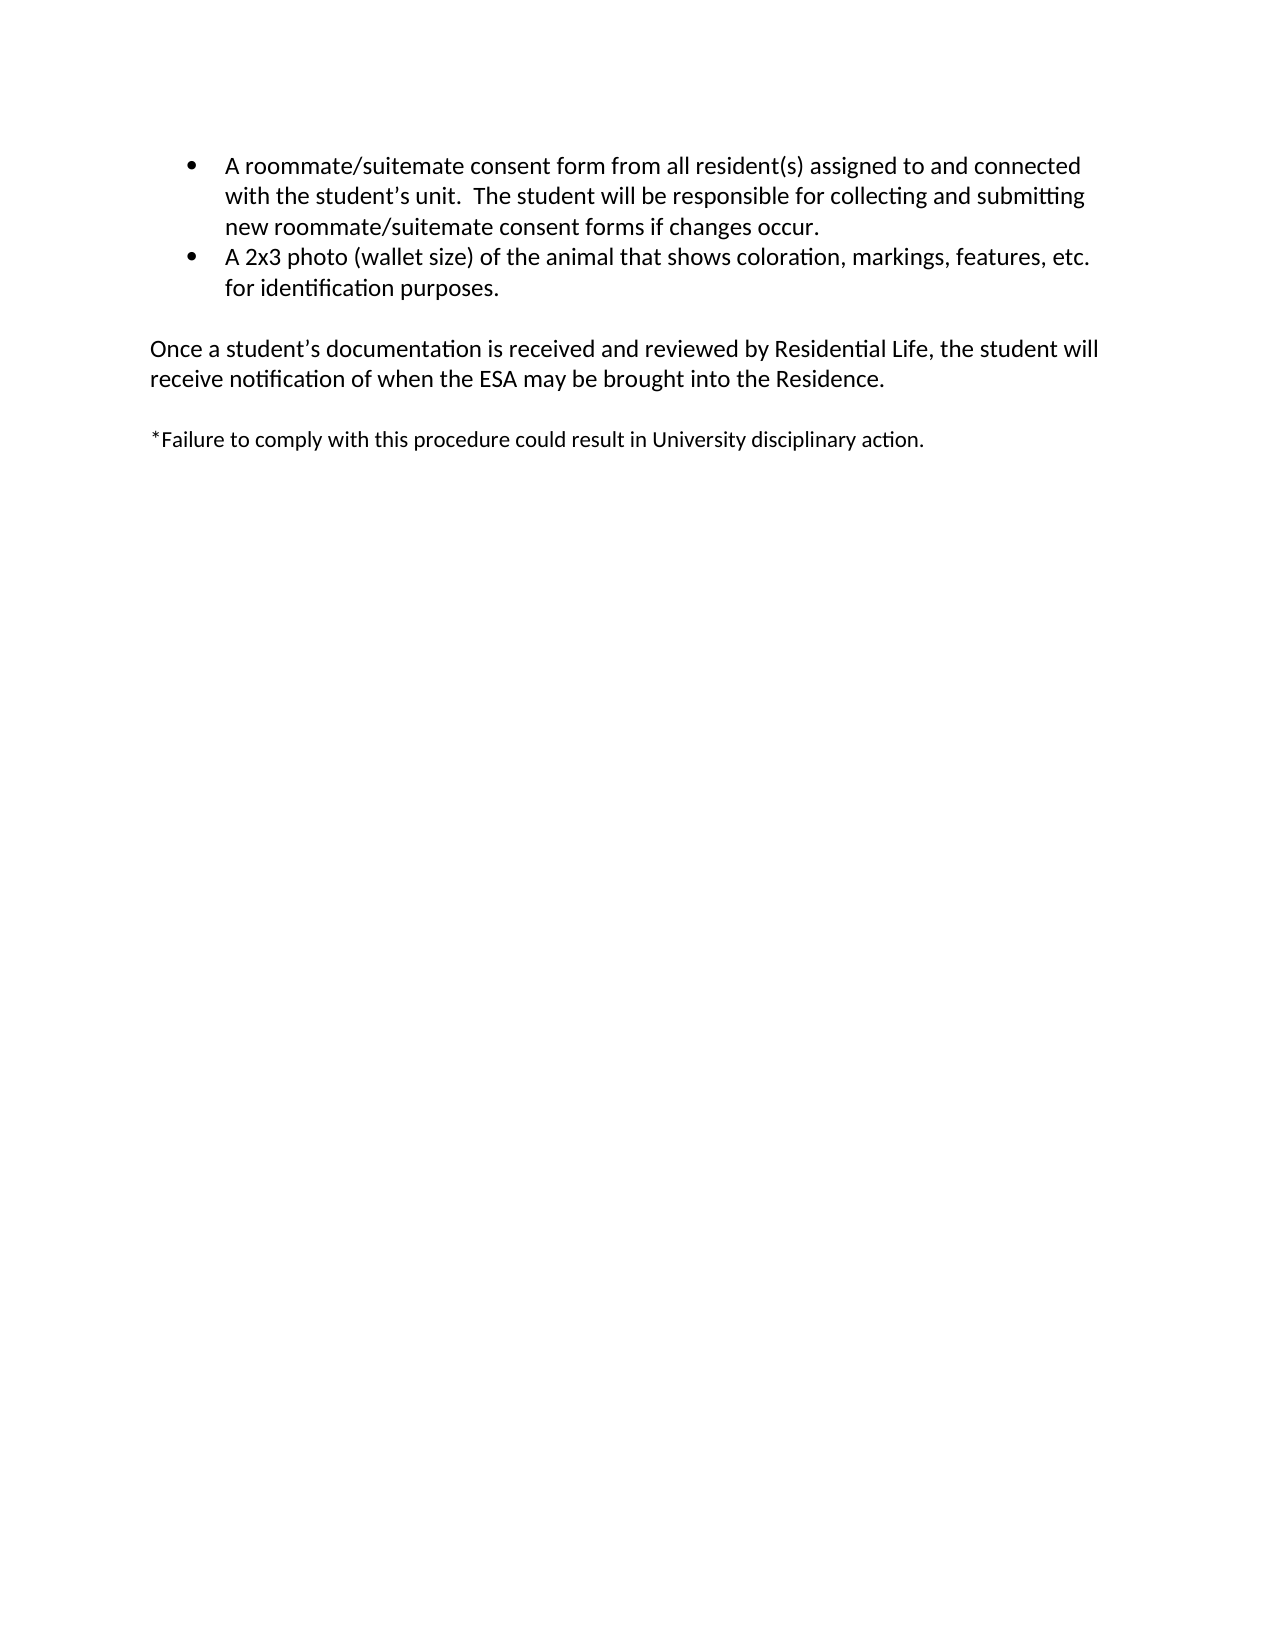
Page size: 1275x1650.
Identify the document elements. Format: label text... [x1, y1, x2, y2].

list A roommate/suitemate consent form from all resident(s) assigned to and connected with the student’s unit. The student will be responsible for collecting and submitting new roommate/suitemate consent forms if changes occur. [187, 150, 1125, 242]
text Once a student’s documentation is received and reviewed by Residential Life, the student will receive notification of when the ESA may be brought into the Residence. [150, 333, 1125, 394]
text *Failure to comply with this procedure could result in University disciplinary action. [150, 425, 1125, 453]
list A 2x3 photo (wallet size) of the animal that shows coloration, markings, features, etc. for identification purposes. [187, 242, 1125, 303]
